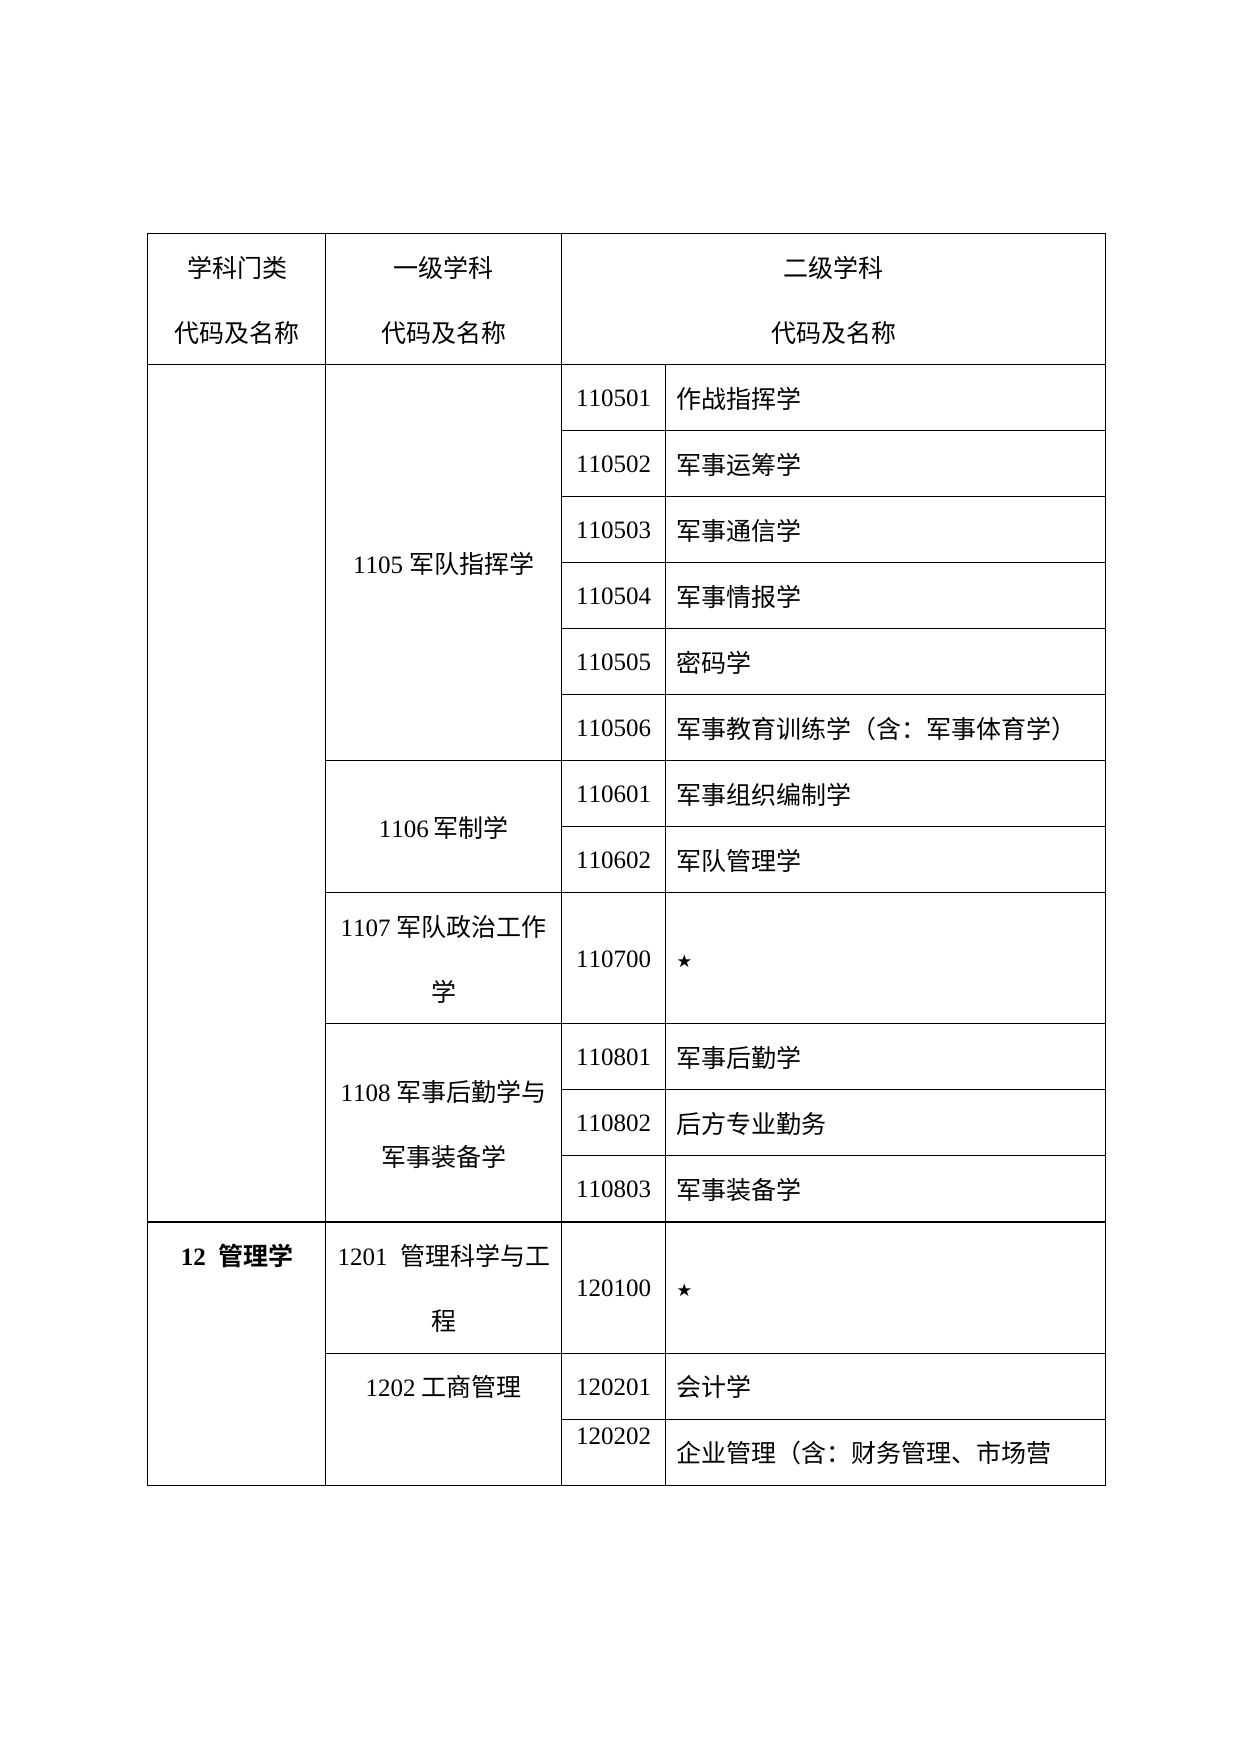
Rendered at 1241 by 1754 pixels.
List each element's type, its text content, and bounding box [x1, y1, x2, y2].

table_cell 110505 [562, 629, 665, 694]
table_cell 军事情报学 [666, 563, 1105, 628]
table_cell 110802 [562, 1090, 665, 1155]
table_cell 1105 军队指挥学 [326, 365, 561, 760]
table_cell 军事通信学 [666, 497, 1105, 562]
table_header 一级学科 代码及名称 [326, 234, 561, 364]
table_cell 110801 [562, 1024, 665, 1089]
table_cell 110803 [562, 1156, 665, 1221]
table_cell 后方专业勤务 [666, 1090, 1105, 1155]
table_cell 110602 [562, 827, 665, 892]
table_cell 企业管理（含：财务管理、市场营销、人力资源管理） [666, 1420, 1105, 1484]
table_cell 军事装备学 [666, 1156, 1105, 1221]
table_cell 110504 [562, 563, 665, 628]
table_cell 120202 [562, 1420, 665, 1484]
table_cell 作战指挥学 [666, 365, 1105, 430]
table_cell ★ [666, 893, 1105, 1023]
table_cell 1202 工商管理 [326, 1354, 561, 1484]
table_cell 1201 管理科学与工程 [326, 1223, 561, 1352]
table_cell 1106军制学 [326, 761, 561, 892]
table_cell 120100 [562, 1223, 665, 1352]
table_cell 军事运筹学 [666, 431, 1105, 496]
table_cell 军队管理学 [666, 827, 1105, 892]
table_cell 军事后勤学 [666, 1024, 1105, 1089]
table_cell 军事教育训练学（含：军事体育学） [666, 695, 1105, 760]
table_cell 军事组织编制学 [666, 761, 1105, 826]
table_cell 1107 军队政治工作学 [326, 893, 561, 1023]
table_cell ★ [666, 1223, 1105, 1352]
table_cell 120201 [562, 1354, 665, 1418]
table_cell 110700 [562, 893, 665, 1023]
table_header 学科门类 代码及名称 [148, 234, 325, 364]
table_cell 110506 [562, 695, 665, 760]
table_cell 会计学 [666, 1354, 1105, 1418]
table_cell 110503 [562, 497, 665, 562]
table_cell 密码学 [666, 629, 1105, 694]
table_cell 110601 [562, 761, 665, 826]
table_cell 12 管理学 [148, 1223, 325, 1484]
table_cell 1108 军事后勤学与军事装备学 [326, 1024, 561, 1221]
table_cell 110501 [562, 365, 665, 430]
table_cell 110502 [562, 431, 665, 496]
table_header 二级学科 代码及名称 [562, 234, 1105, 364]
